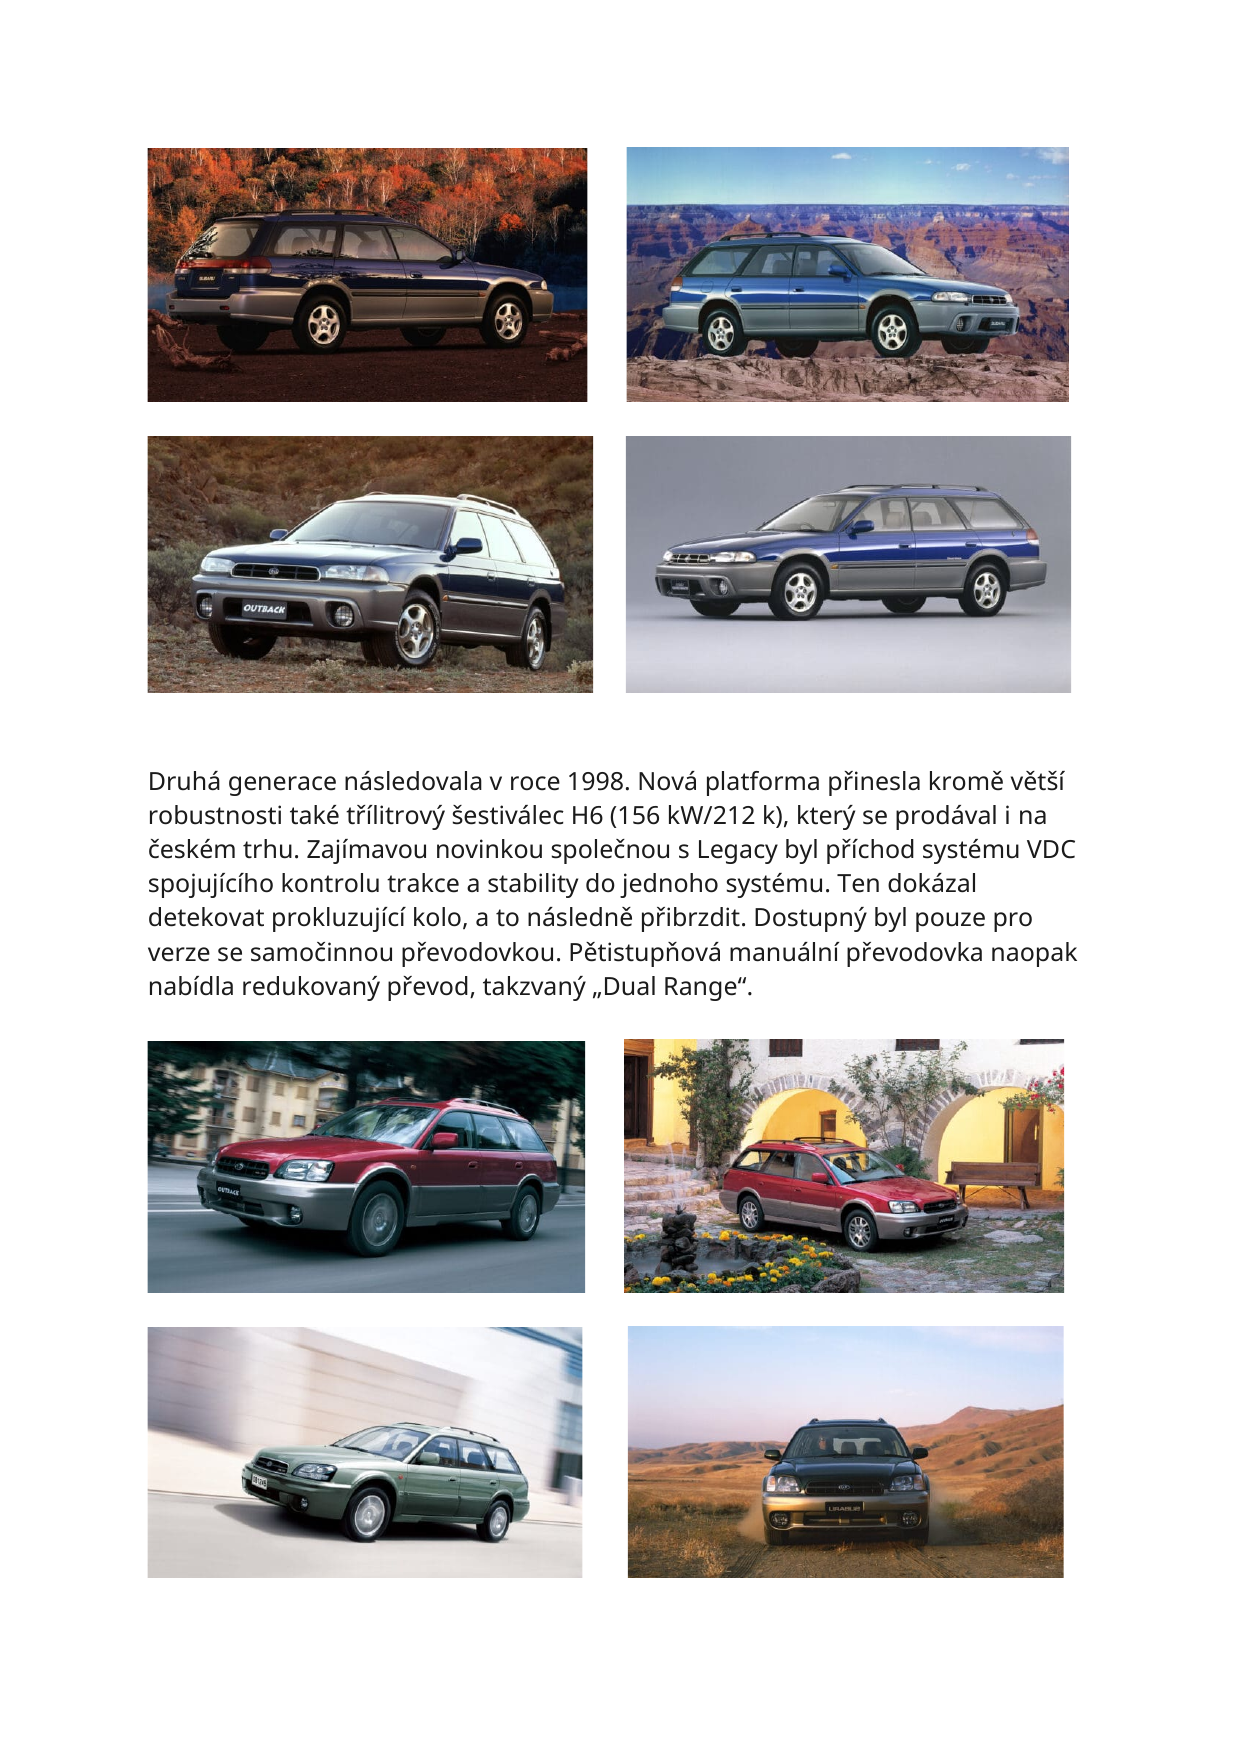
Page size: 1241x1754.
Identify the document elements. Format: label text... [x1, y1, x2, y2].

picture [147, 436, 594, 693]
text Druhá generace následovala v roce 1998. Nová platforma přinesla kromě větší robustnosti také třílitrový šestiválec H6 (156 kW/212 k), který se prodával i na českém trhu. Zajímavou novinkou společnou s Legacy byl příchod systému VDC spojujícího kontrolu trakce a stability do jednoho systému. Ten dokázal detekovat prokluzující kolo, a to následně přibrzdit. Dostupný byl pouze pro verze se samočinnou převodovkou. Pětistupňová manuální převodovka naopak nabídla redukovaný převod, takzvaný „Dual Range“. [148, 764, 1093, 1002]
picture [625, 436, 1072, 693]
picture [626, 147, 1069, 402]
picture [147, 148, 588, 402]
picture [627, 1326, 1064, 1578]
picture [147, 1041, 586, 1293]
picture [624, 1039, 1065, 1293]
picture [147, 1327, 583, 1578]
